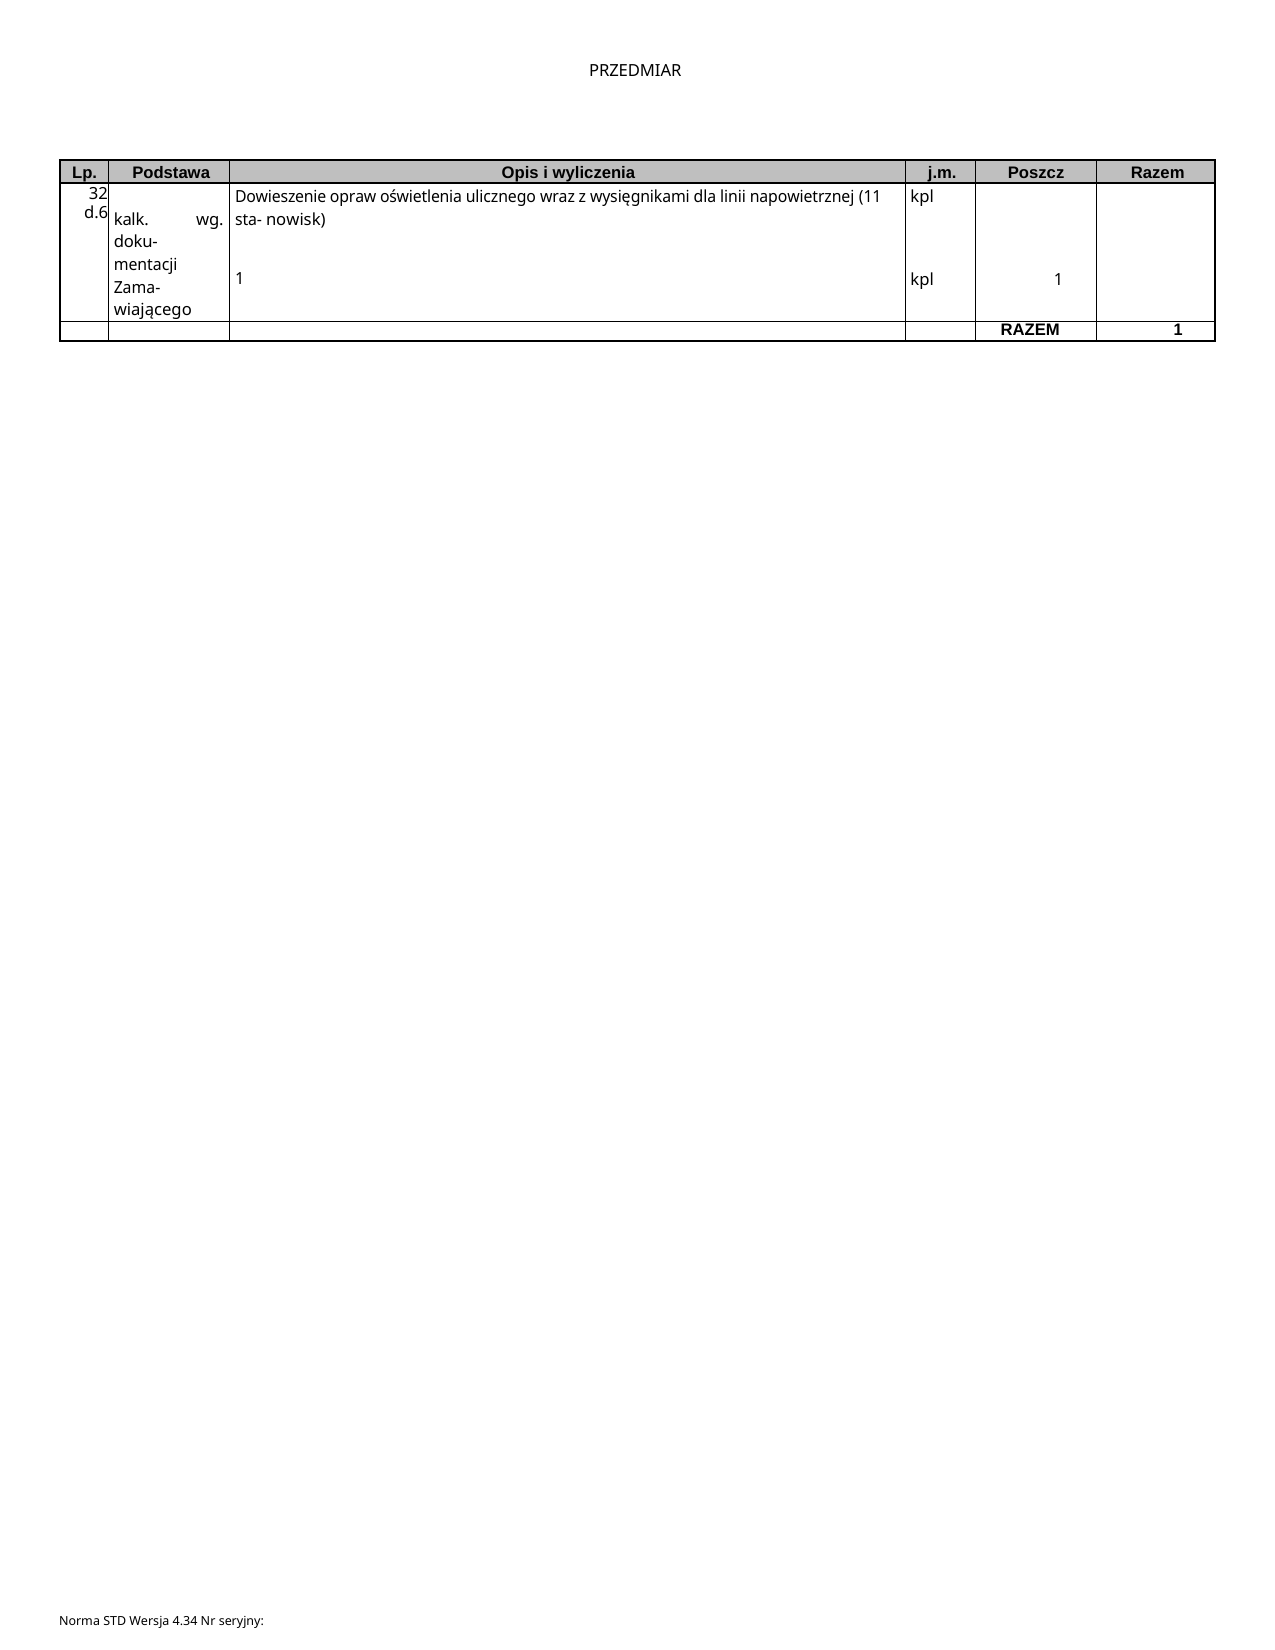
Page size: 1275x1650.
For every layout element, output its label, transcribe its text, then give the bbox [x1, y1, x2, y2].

table_cell [906, 322, 975, 339]
table_header Lp. [61, 161, 108, 182]
table_header Poszcz [976, 161, 1096, 182]
table_cell kpl kpl [906, 184, 975, 321]
table_cell [61, 322, 108, 339]
table_cell [109, 322, 229, 339]
table_cell RAZEM [976, 322, 1096, 339]
table_header Razem [1097, 161, 1214, 182]
table_cell 1 [1097, 322, 1214, 339]
table_cell [230, 322, 905, 339]
table_header Podstawa [109, 161, 229, 182]
table_cell kalk. wg. doku- mentacji Zama- wiającego [109, 184, 229, 321]
table_cell [1097, 184, 1214, 321]
table_header Opis i wyliczenia [230, 161, 905, 182]
table_header j.m. [906, 161, 975, 182]
table_cell 1 [976, 184, 1096, 321]
table_cell Dowieszenie opraw oświetlenia ulicznego wraz z wysięgnikami dla linii napowietrznej (11 sta- nowisk) 1 [230, 184, 905, 321]
table_cell 32 d.6 [61, 184, 108, 321]
